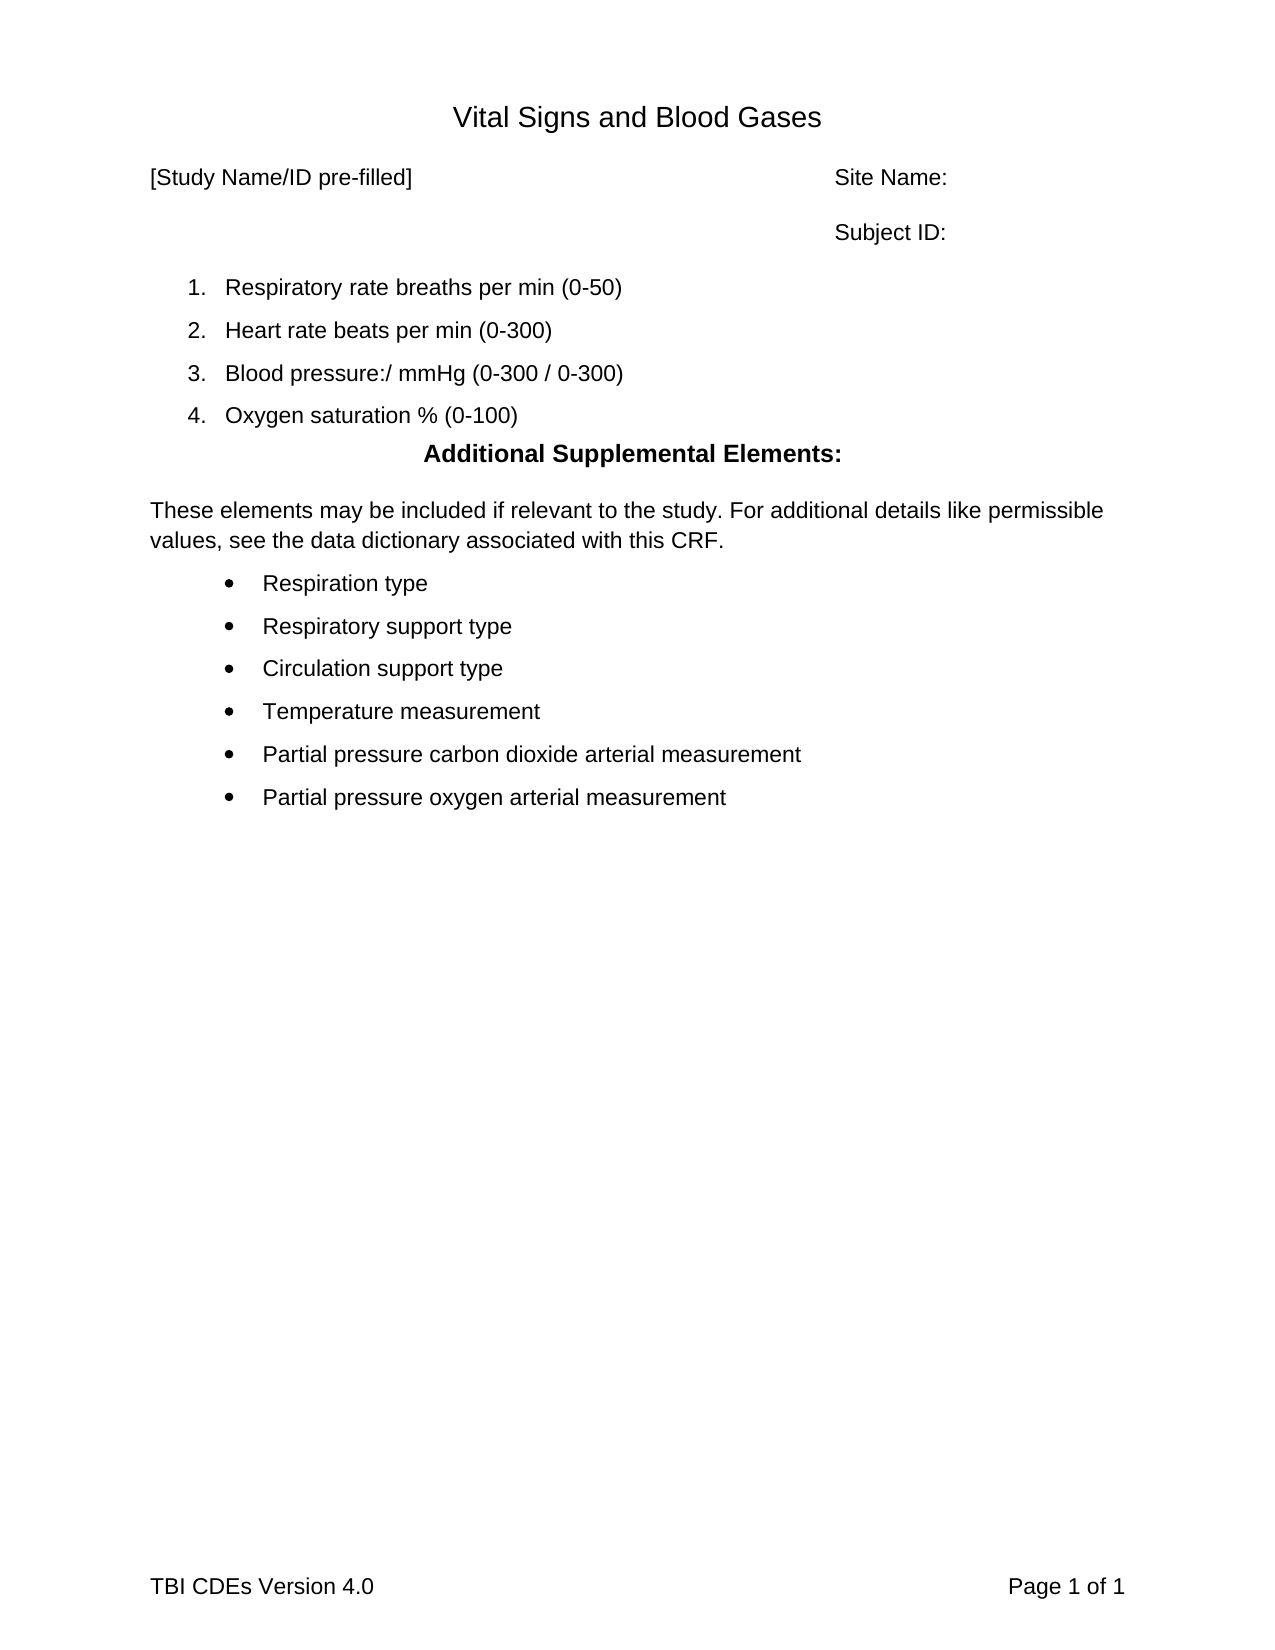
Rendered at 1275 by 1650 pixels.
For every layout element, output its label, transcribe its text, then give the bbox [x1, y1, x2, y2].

list Temperature measurement [225, 698, 1125, 724]
list Respiratory rate breaths per min (0-50) [187, 274, 1125, 300]
list Respiratory support type [225, 613, 1125, 639]
text These elements may be included if relevant to the study. For additional details like permissible values, see the data dictionary associated with this CRF. [150, 497, 1125, 553]
subtitle Additional Supplemental Elements: [141, 439, 1125, 468]
list Partial pressure oxygen arterial measurement [225, 783, 1125, 810]
list Heart rate beats per min (0-300) [187, 317, 1125, 343]
list Circulation support type [225, 655, 1125, 682]
list Blood pressure:/ mmHg (0-300 / 0-300) [187, 360, 1125, 386]
list Oxygen saturation % (0-100) [187, 402, 1125, 429]
list Respiration type [225, 570, 1125, 596]
list Partial pressure carbon dioxide arterial measurement [225, 741, 1125, 767]
